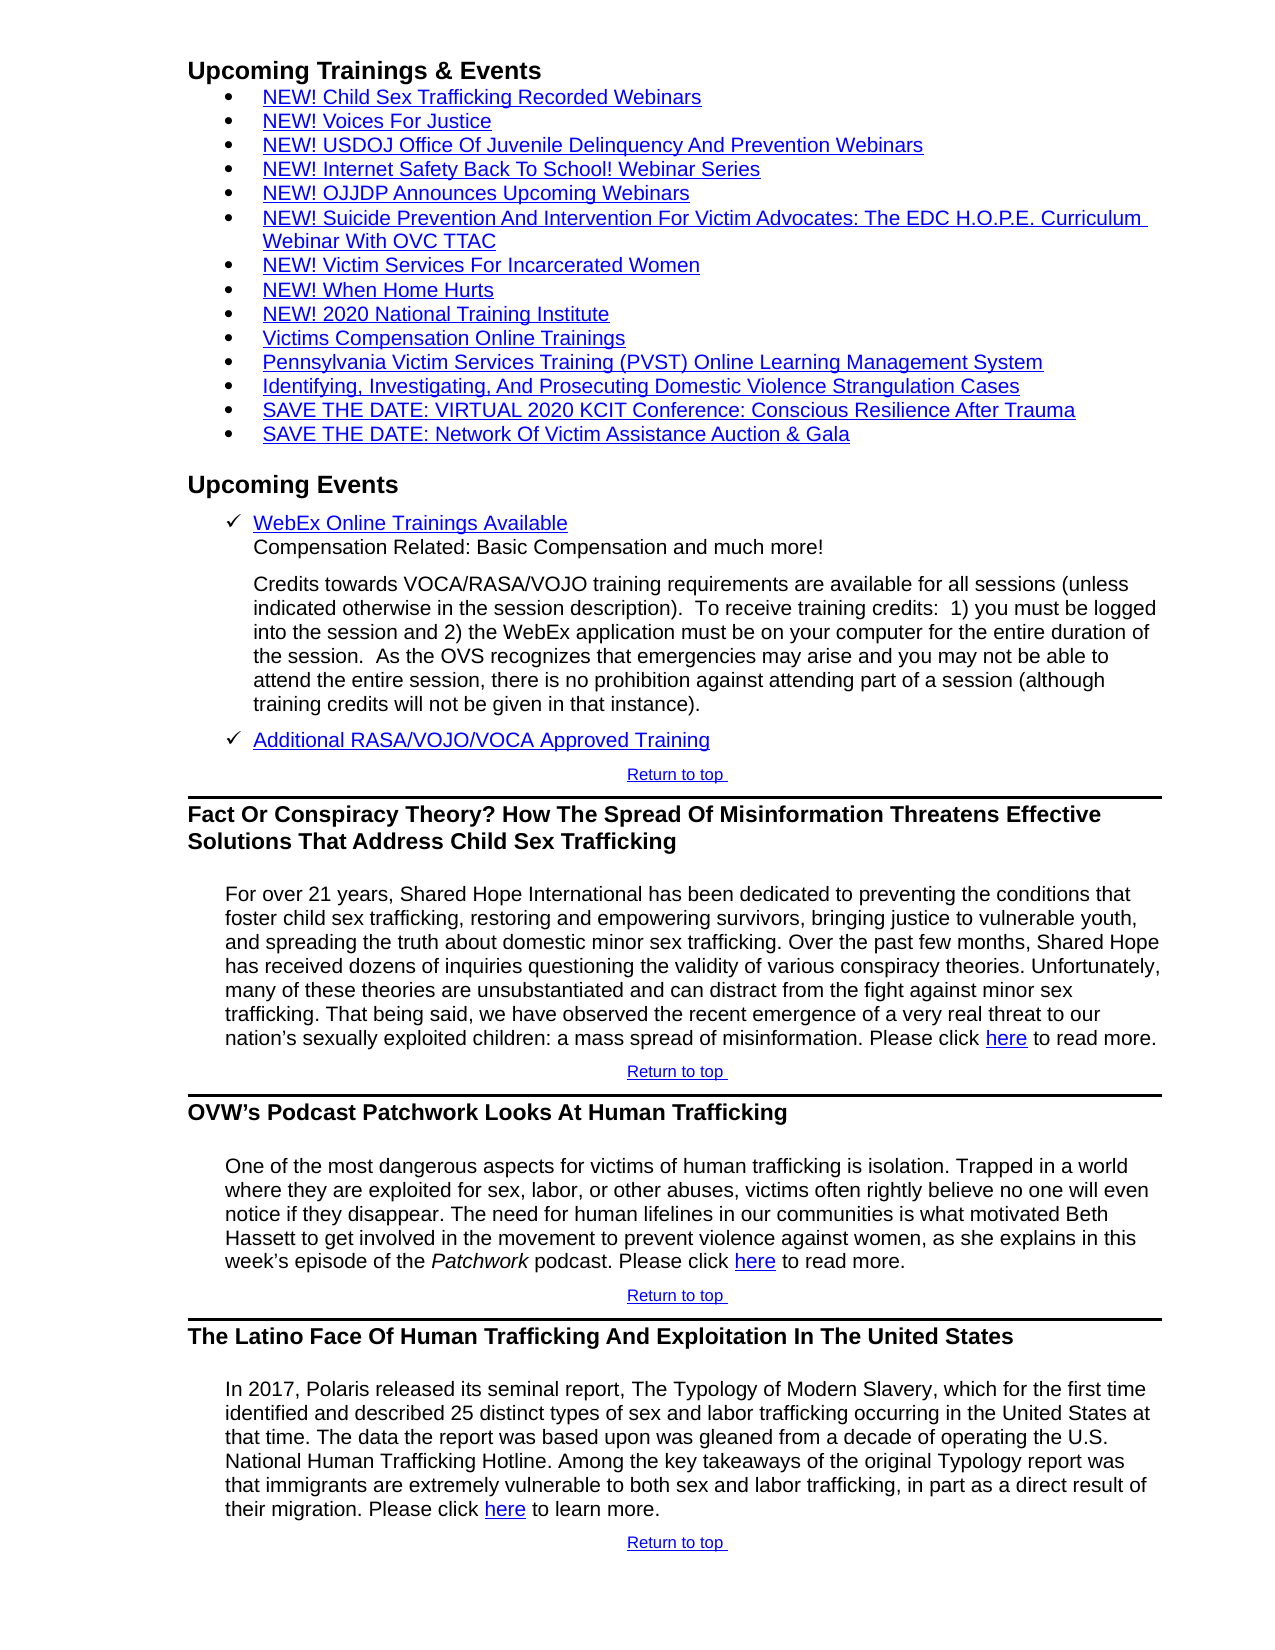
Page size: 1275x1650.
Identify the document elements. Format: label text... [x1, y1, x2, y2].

subtitle Upcoming Events [187, 470, 1162, 498]
text In 2017, Polaris released its seminal report, The Typology of Modern Slavery, which for the first time identified and described 25 distinct types of sex and labor trafficking occurring in the United States at that time. The data the report was based upon was gleaned from a decade of operating the U.S. National Human Trafficking Hotline. Among the key takeaways of the original Typology report was that immigrants are extremely vulnerable to both sex and labor trafficking, in part as a direct result of their migration. Please click here to learn more. [225, 1377, 1162, 1521]
text For over 21 years, Shared Hope International has been dedicated to preventing the conditions that foster child sex trafficking, restoring and empowering survivors, bringing justice to vulnerable youth, and spreading the truth about domestic minor sex trafficking. Over the past few months, Shared Hope has received dozens of inquiries questioning the validity of various conspiracy theories. Unfortunately, many of these theories are unsubstantiated and can distract from the fight against minor sex trafficking. That being said, we have observed the recent emergence of a very real threat to our nation’s sexually exploited children: a mass spread of misinformation. Please click here to read more. [225, 882, 1162, 1050]
text Credits towards VOCA/RASA/VOJO training requirements are available for all sessions (unless indicated otherwise in the session description). To receive training credits: 1) you must be logged into the session and 2) the WebEx application must be on your computer for the entire duration of the session. As the OVS recognizes that emergencies may arise and you may not be able to attend the entire session, there is no prohibition against attending part of a session (although training credits will not be given in that instance). [253, 572, 1162, 715]
text Return to top [187, 764, 1162, 783]
subtitle SAVE THE DATE: Network Of Victim Assistance Auction & Gala [225, 422, 1162, 446]
subtitle NEW! USDOJ Office Of Juvenile Delinquency And Prevention Webinars [225, 133, 1162, 157]
subtitle NEW! OJJDP Announces Upcoming Webinars [225, 181, 1162, 205]
text One of the most dangerous aspects for victims of human trafficking is isolation. Trapped in a world where they are exploited for sex, labor, or other abuses, victims often rightly believe no one will even notice if they disappear. The need for human lifelines in our communities is what motivated Beth Hassett to get involved in the movement to prevent violence against women, as she explains in this week’s episode of the Patchwork podcast. Please click here to read more. [225, 1153, 1162, 1273]
subtitle NEW! Victim Services For Incarcerated Women [225, 253, 1162, 277]
subtitle NEW! Voices For Justice [225, 109, 1162, 133]
subtitle NEW! Child Sex Trafficking Recorded Webinars [225, 85, 1162, 109]
subtitle Victims Compensation Online Trainings [225, 326, 1162, 349]
text Return to top [187, 1286, 1162, 1305]
text Return to top [187, 1062, 1162, 1081]
subtitle Pennsylvania Victim Services Training (PVST) Online Learning Management System [225, 349, 1162, 374]
subtitle NEW! Suicide Prevention And Intervention For Victim Advocates: The EDC H.O.P.E. Curriculum Webinar With OVC TTAC [225, 205, 1162, 253]
subtitle NEW! Internet Safety Back To School! Webinar Series [225, 157, 1162, 181]
subtitle NEW! 2020 National Training Institute [225, 301, 1162, 326]
subtitle Fact Or Conspiracy Theory? How The Spread Of Misinformation Threatens Effective Solutions That Address Child Sex Trafficking [187, 797, 1162, 854]
subtitle OVW’s Podcast Patchwork Looks At Human Trafficking [187, 1095, 1162, 1125]
subtitle NEW! When Home Hurts [225, 277, 1162, 301]
list Additional RASA/VOJO/VOCA Approved Training [225, 728, 1162, 752]
subtitle SAVE THE DATE: VIRTUAL 2020 KCIT Conference: Conscious Resilience After Trauma [225, 398, 1162, 422]
text Return to top [187, 1533, 1162, 1552]
subtitle Identifying, Investigating, And Prosecuting Domestic Violence Strangulation Cases [225, 374, 1162, 398]
list WebEx Online Trainings Available Compensation Related: Basic Compensation and much more! [225, 511, 1162, 559]
subtitle The Latino Face Of Human Trafficking And Exploitation In The United States [187, 1319, 1162, 1349]
subtitle Upcoming Trainings & Events [187, 56, 1162, 85]
